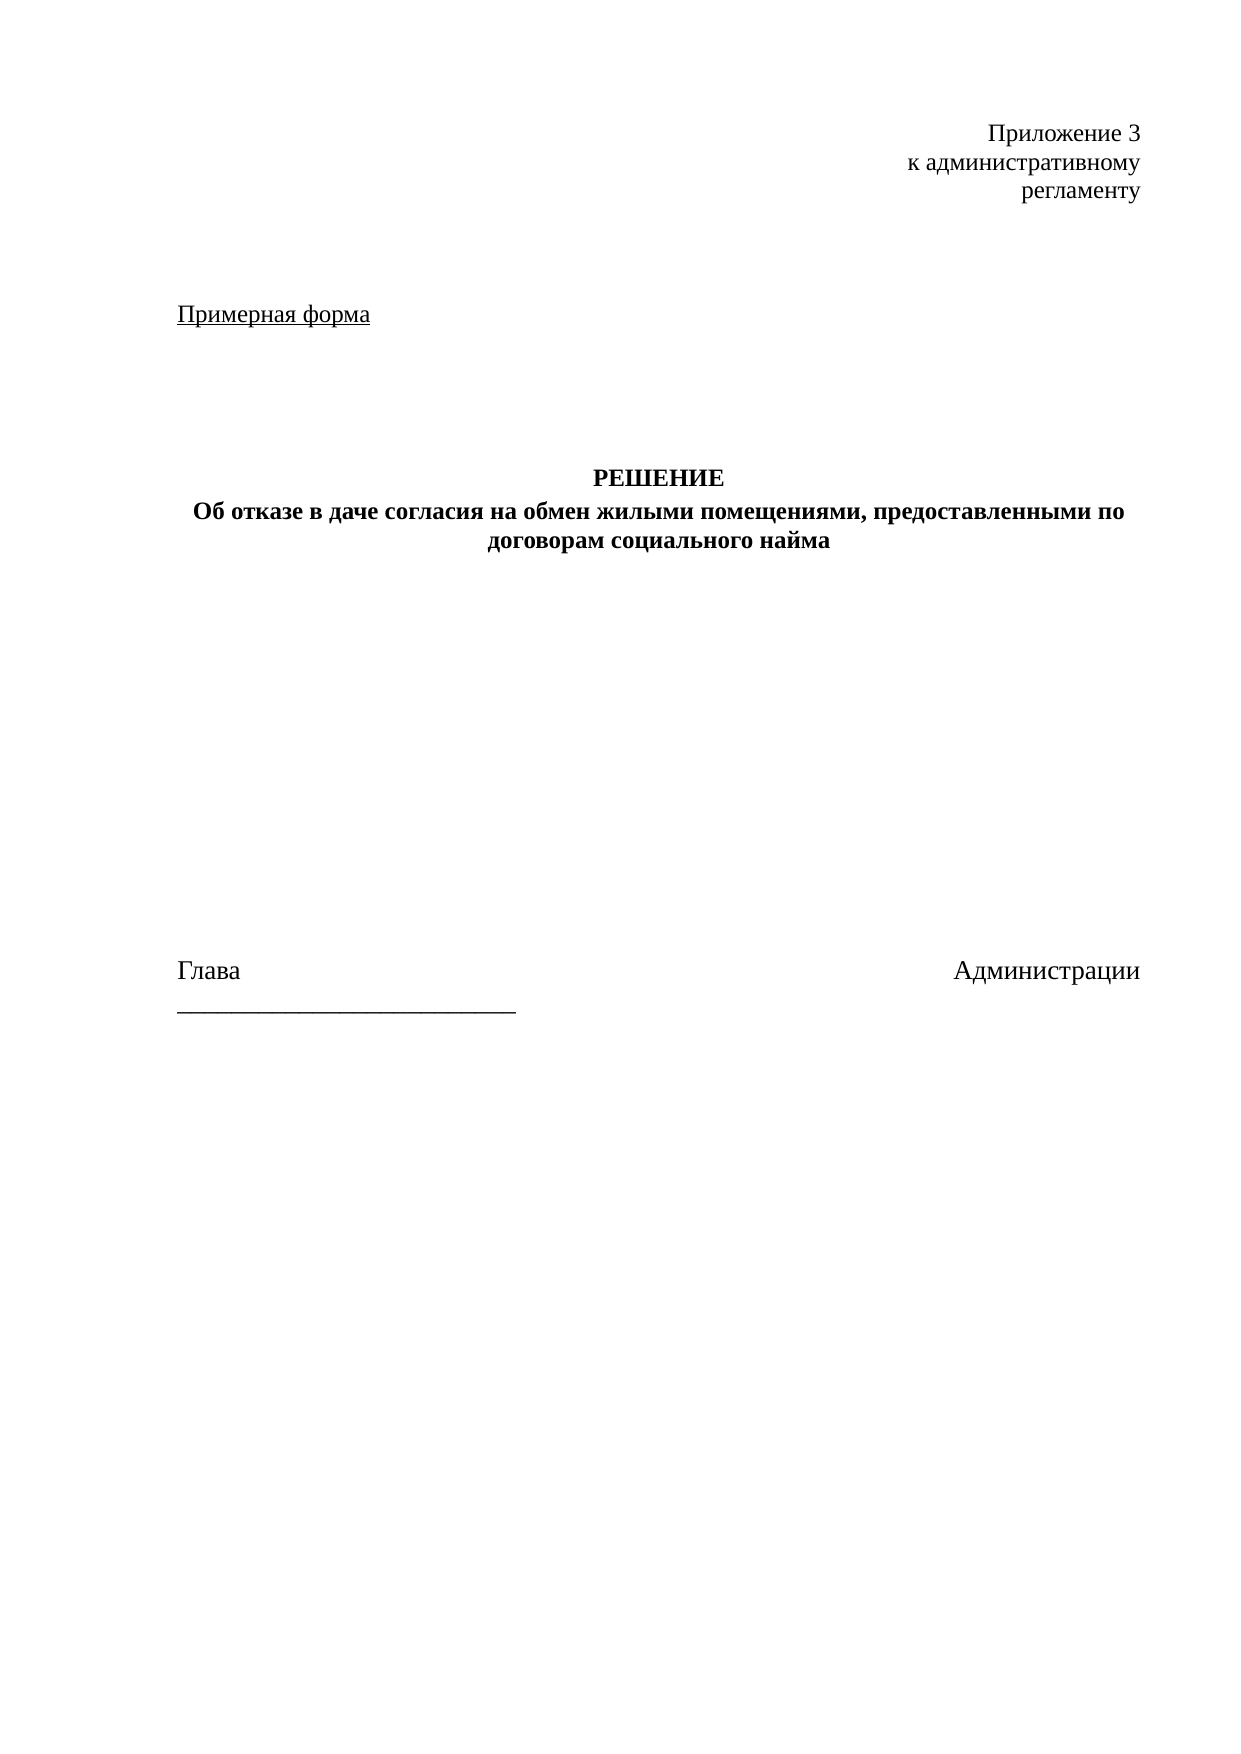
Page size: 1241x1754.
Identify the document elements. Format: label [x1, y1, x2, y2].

table_header [166, 118, 1152, 1615]
